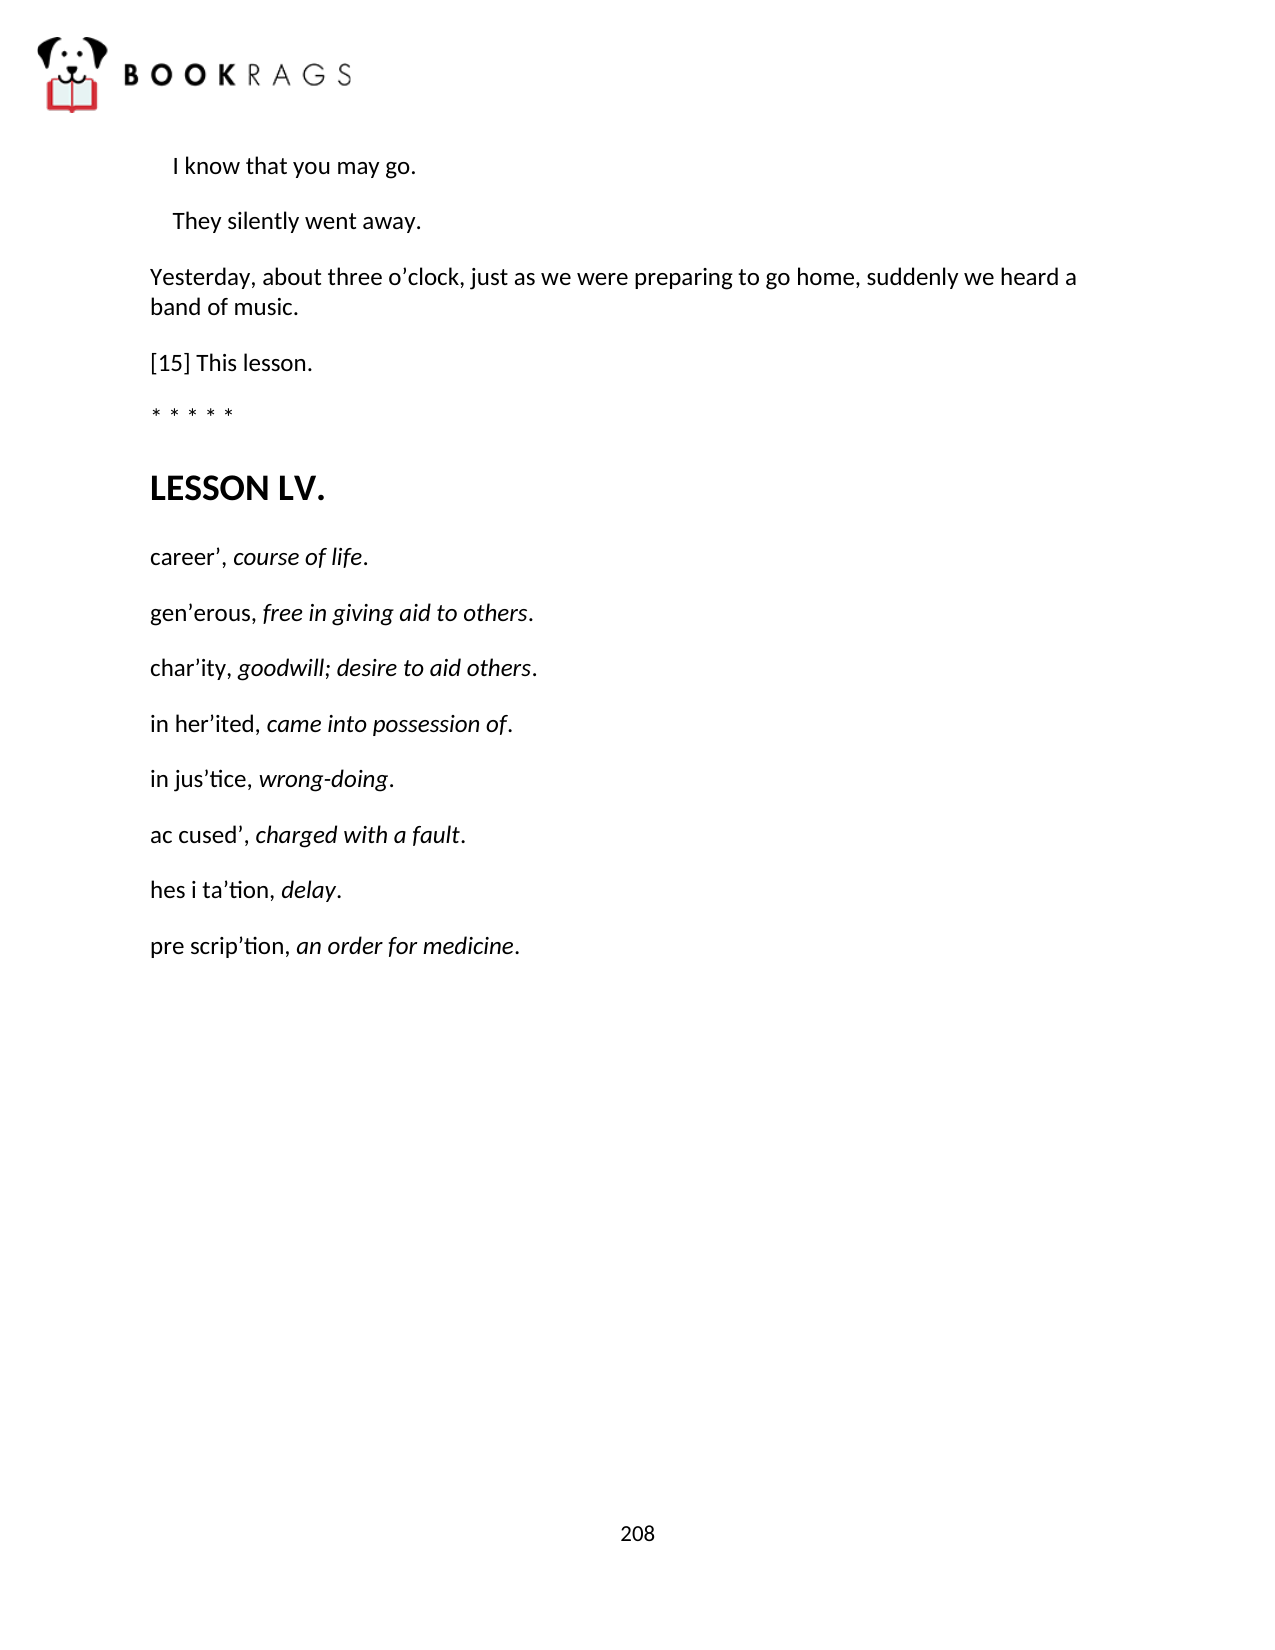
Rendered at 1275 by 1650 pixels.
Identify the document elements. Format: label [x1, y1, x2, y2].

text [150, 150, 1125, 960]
picture [37, 37, 351, 113]
